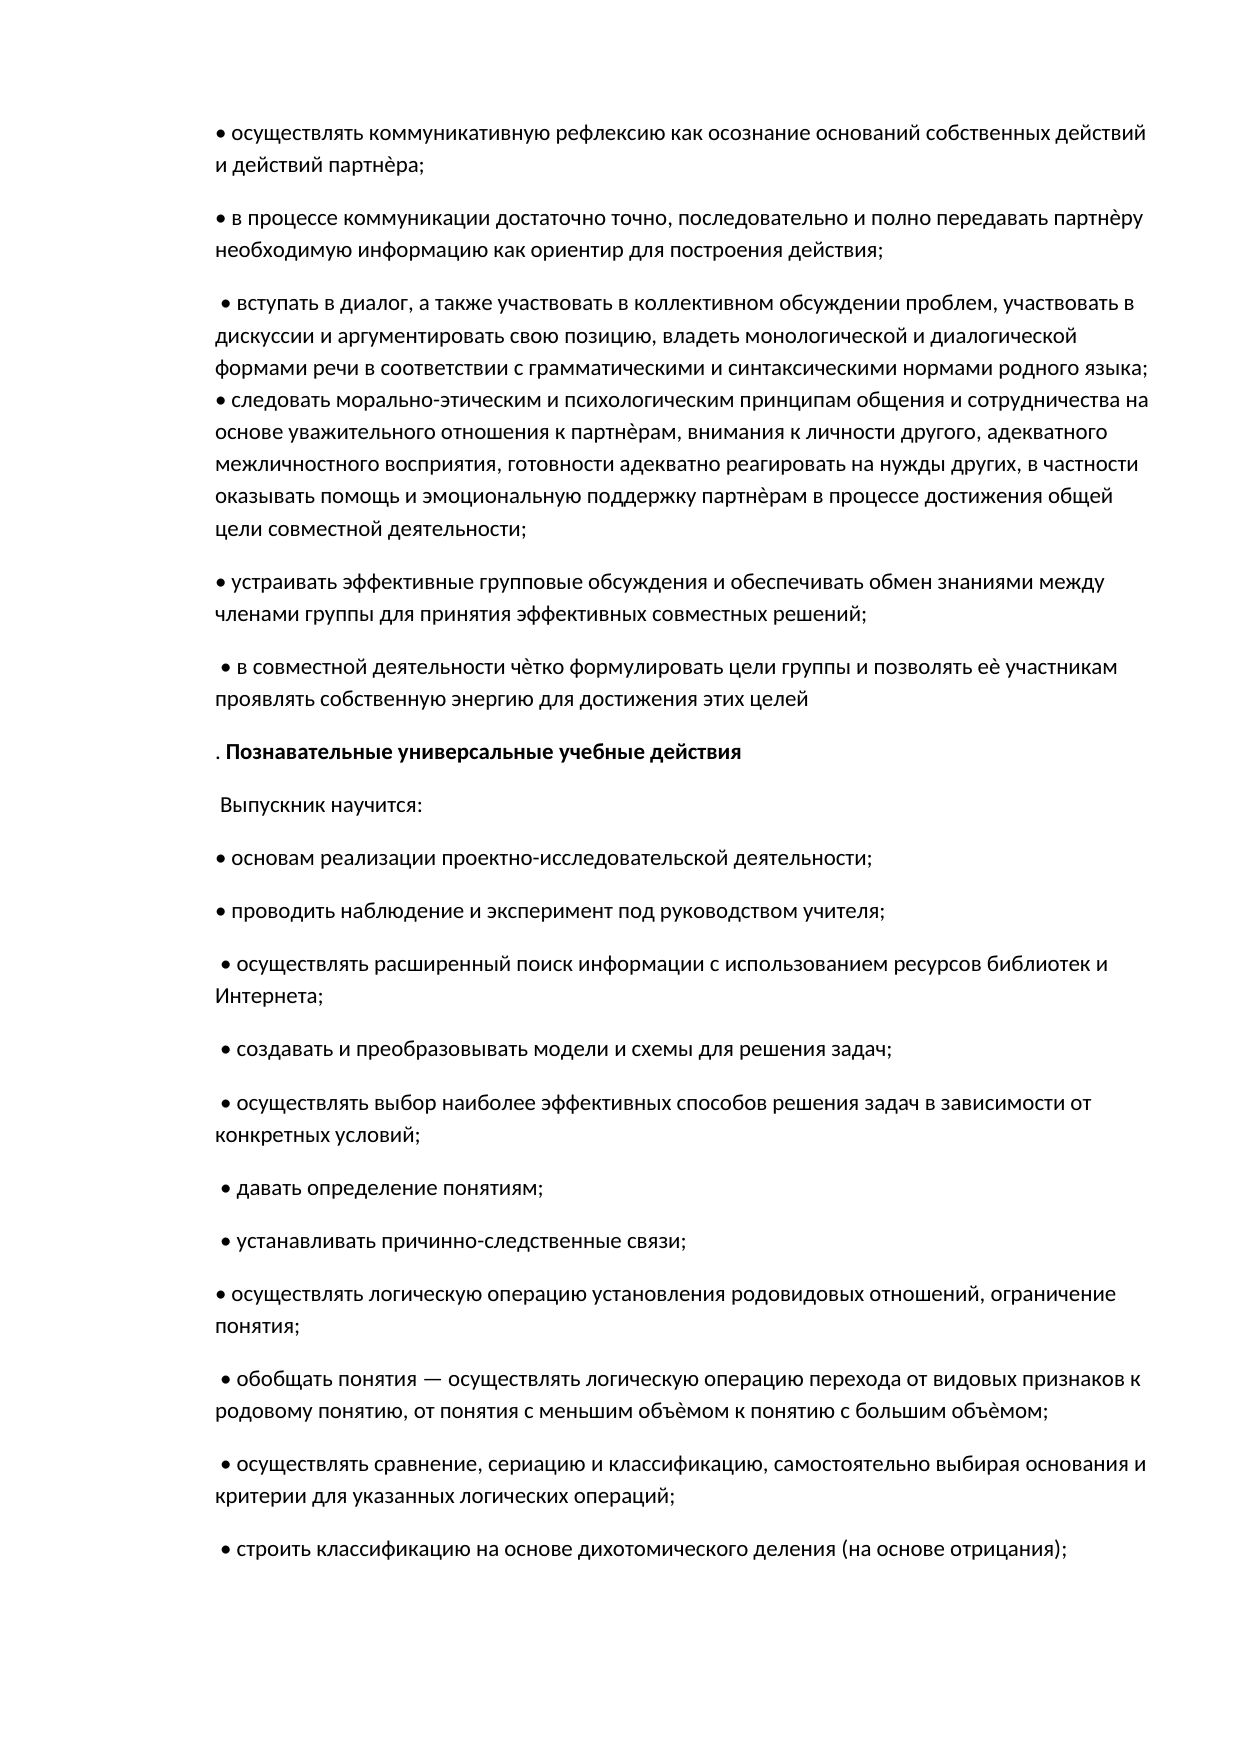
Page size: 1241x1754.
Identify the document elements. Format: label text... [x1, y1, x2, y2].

text • осуществлять логическую операцию установления родовидовых отношений, ограничение понятия; [215, 1279, 1152, 1339]
text Выпускник научится: [215, 790, 1152, 818]
text • осуществлять расширенный поиск информации с использованием ресурсов библиотек и Интернета; [215, 949, 1152, 1009]
text . Познавательные универсальные учебные действия [215, 737, 1152, 765]
text • в процессе коммуникации достаточно точно, последовательно и полно передавать партнѐру необходимую информацию как ориентир для построения действия; [215, 203, 1152, 263]
text • вступать в диалог, а также участвовать в коллективном обсуждении проблем, участвовать в дискуссии и аргументировать свою позицию, владеть монологической и диалогической формами речи в соответствии с грамматическими и синтаксическими нормами родного языка; • следовать морально-этическим и психологическим принципам общения и сотрудничества на основе уважительного отношения к партнѐрам, внимания к личности другого, адекватного межличностного восприятия, готовности адекватно реагировать на нужды других, в частности оказывать помощь и эмоциональную поддержку партнѐрам в процессе достижения общей цели совместной деятельности; [215, 288, 1152, 542]
text • обобщать понятия — осуществлять логическую операцию перехода от видовых признаков к родовому понятию, от понятия с меньшим объѐмом к понятию с большим объѐмом; [215, 1364, 1152, 1424]
text • устанавливать причинно-следственные связи; [215, 1226, 1152, 1254]
text • проводить наблюдение и эксперимент под руководством учителя; [215, 896, 1152, 924]
text • основам реализации проектно-исследовательской деятельности; [215, 843, 1152, 871]
text • осуществлять коммуникативную рефлексию как осознание оснований собственных действий и действий партнѐра; [215, 118, 1152, 178]
text • осуществлять выбор наиболее эффективных способов решения задач в зависимости от конкретных условий; [215, 1088, 1152, 1148]
text • строить классификацию на основе дихотомического деления (на основе отрицания); [215, 1534, 1152, 1562]
text • устраивать эффективные групповые обсуждения и обеспечивать обмен знаниями между членами группы для принятия эффективных совместных решений; [215, 567, 1152, 627]
text • в совместной деятельности чѐтко формулировать цели группы и позволять еѐ участникам проявлять собственную энергию для достижения этих целей [215, 652, 1152, 712]
text • создавать и преобразовывать модели и схемы для решения задач; [215, 1034, 1152, 1063]
text • давать определение понятиям; [215, 1173, 1152, 1201]
text • осуществлять сравнение, сериацию и классификацию, самостоятельно выбирая основания и критерии для указанных логических операций; [215, 1449, 1152, 1509]
